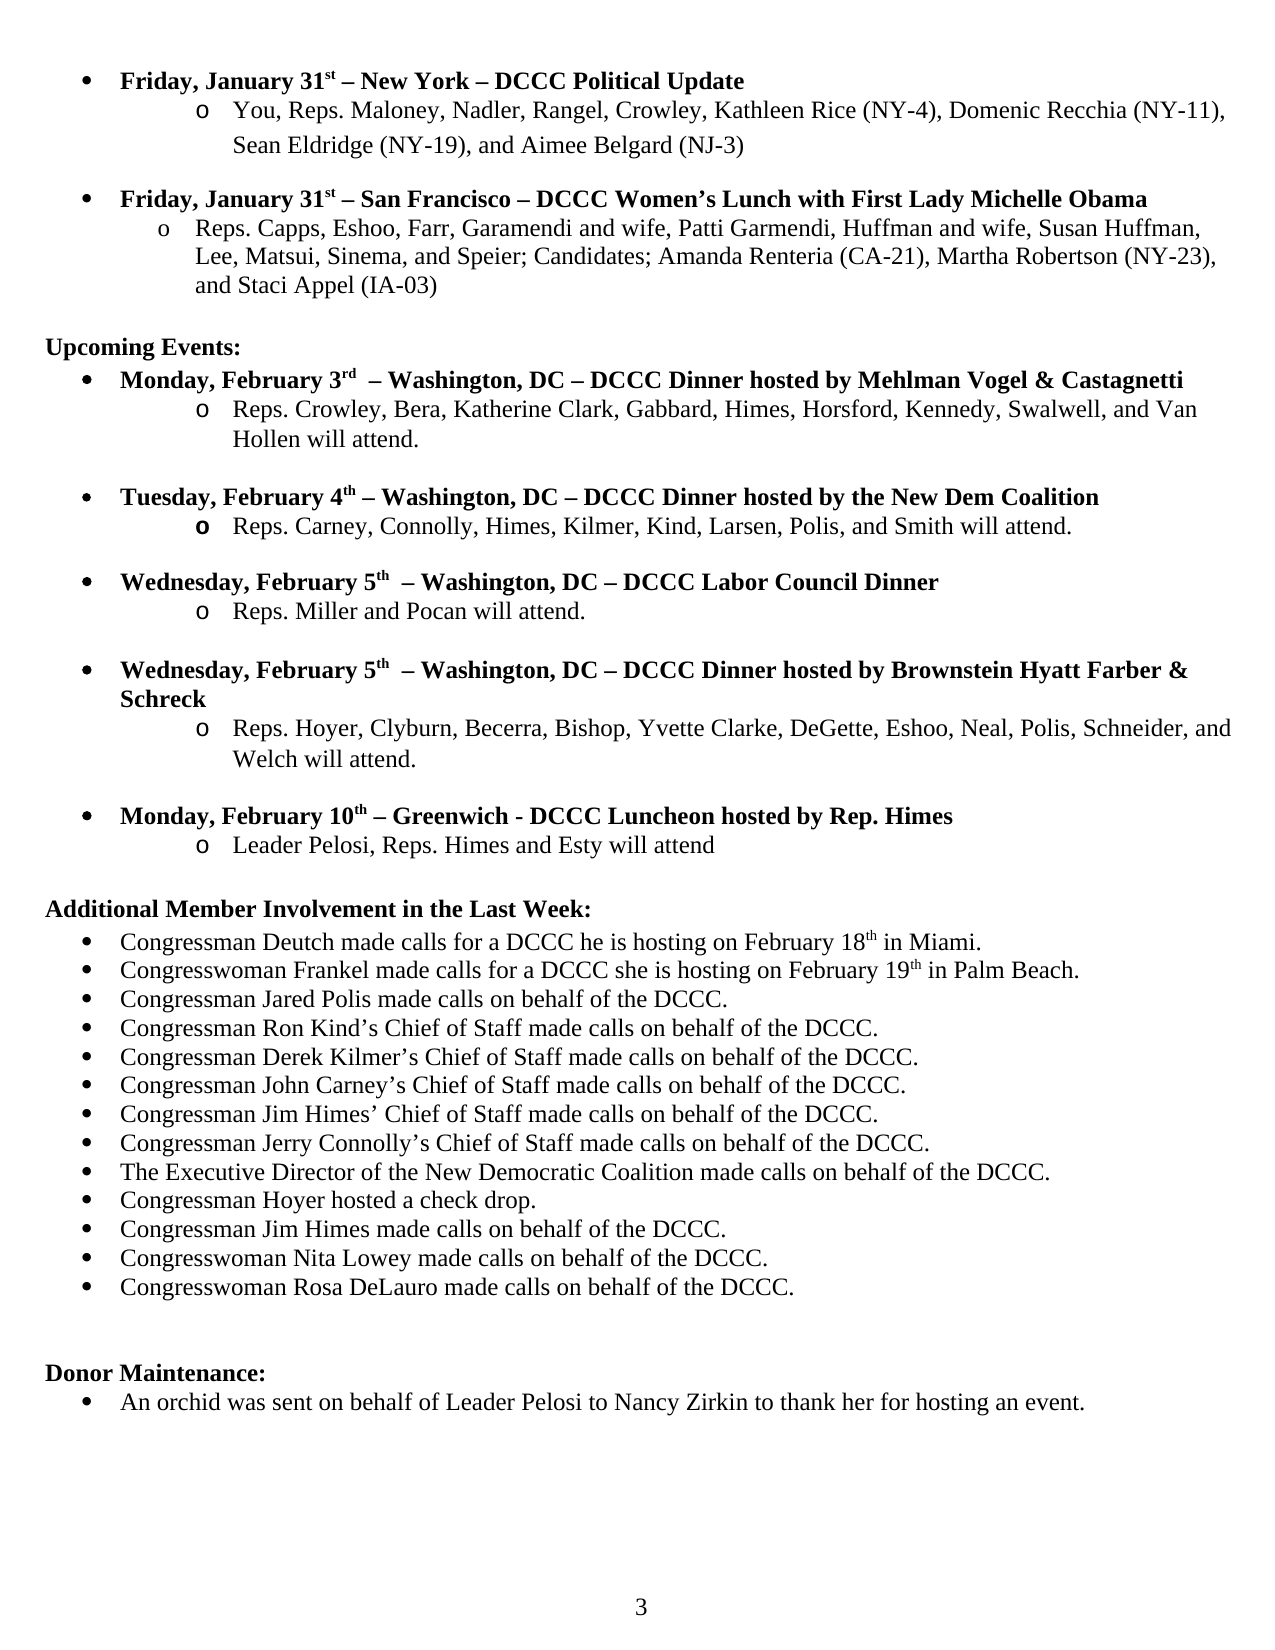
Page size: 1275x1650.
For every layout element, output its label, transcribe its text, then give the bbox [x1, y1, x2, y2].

list Congressman Derek Kilmer’s Chief of Staff made calls on behalf of the DCCC. [82, 1042, 1237, 1071]
list Congressman Jim Himes made calls on behalf of the DCCC. [82, 1214, 1237, 1243]
text Additional Member Involvement in the Last Week: [45, 894, 1237, 923]
list An orchid was sent on behalf of Leader Pelosi to Nancy Zirkin to thank her for hosting an event. [82, 1387, 1237, 1416]
list Congresswoman Frankel made calls for a DCCC she is hosting on February 19th in Palm Beach. [82, 956, 1237, 984]
list Wednesday, February 5th – Washington, DC – DCCC Dinner hosted by Brownstein Hyatt Farber & Schreck [82, 655, 1237, 713]
list Reps. Hoyer, Clyburn, Becerra, Bishop, Yvette Clarke, DeGette, Eshoo, Neal, Polis, Schneider, and Welch will attend. [195, 713, 1237, 772]
list Congressman Jerry Connolly’s Chief of Staff made calls on behalf of the DCCC. [82, 1128, 1237, 1157]
list Reps. Carney, Connolly, Himes, Kilmer, Kind, Larsen, Polis, and Smith will attend. [195, 511, 1237, 542]
list Wednesday, February 5th – Washington, DC – DCCC Labor Council Dinner [82, 567, 1237, 596]
list Congressman Jim Himes’ Chief of Staff made calls on behalf of the DCCC. [82, 1099, 1237, 1128]
list Congressman Jared Polis made calls on behalf of the DCCC. [82, 984, 1237, 1013]
list Congresswoman Rosa DeLauro made calls on behalf of the DCCC. [82, 1272, 1237, 1301]
list Congresswoman Nita Lowey made calls on behalf of the DCCC. [82, 1243, 1237, 1272]
list Congressman Deutch made calls for a DCCC he is hosting on February 18th in Miami. [82, 927, 1237, 956]
list You, Reps. Maloney, Nadler, Rangel, Crowley, Kathleen Rice (NY-4), Domenic Recchia (NY-11), Sean Eldridge (NY-19), and Aimee Belgard (NJ-3) [195, 95, 1237, 159]
list Monday, February 3rd – Washington, DC – DCCC Dinner hosted by Mehlman Vogel & Castagnetti [82, 365, 1237, 394]
list Monday, February 10th – Greenwich - DCCC Luncheon hosted by Rep. Himes [82, 801, 1237, 830]
list Reps. Capps, Eshoo, Farr, Garamendi and wife, Patti Garmendi, Huffman and wife, Susan Huffman, Lee, Matsui, Sinema, and Speier; Candidates; Amanda Renteria (CA-21), Martha Robertson (NY-23), and Staci Appel (IA-03) [157, 213, 1237, 299]
list The Executive Director of the New Democratic Coalition made calls on behalf of the DCCC. [82, 1157, 1237, 1186]
list Congressman Ron Kind’s Chief of Staff made calls on behalf of the DCCC. [82, 1013, 1237, 1042]
list Friday, January 31st – New York – DCCC Political Update [82, 66, 1237, 95]
list Leader Pelosi, Reps. Himes and Esty will attend [195, 830, 1237, 861]
text Donor Maintenance: [45, 1358, 1237, 1387]
list Reps. Miller and Pocan will attend. [195, 596, 1237, 627]
list Congressman John Carney’s Chief of Staff made calls on behalf of the DCCC. [82, 1071, 1237, 1099]
list Friday, January 31st – San Francisco – DCCC Women’s Lunch with First Lady Michelle Obama [82, 184, 1237, 213]
list Reps. Crowley, Bera, Katherine Clark, Gabbard, Himes, Horsford, Kennedy, Swalwell, and Van Hollen will attend. [195, 394, 1237, 453]
list Tuesday, February 4th – Washington, DC – DCCC Dinner hosted by the New Dem Coalition [82, 482, 1237, 511]
list Congressman Hoyer hosted a check drop. [82, 1186, 1237, 1214]
text Upcoming Events: [45, 332, 1237, 361]
